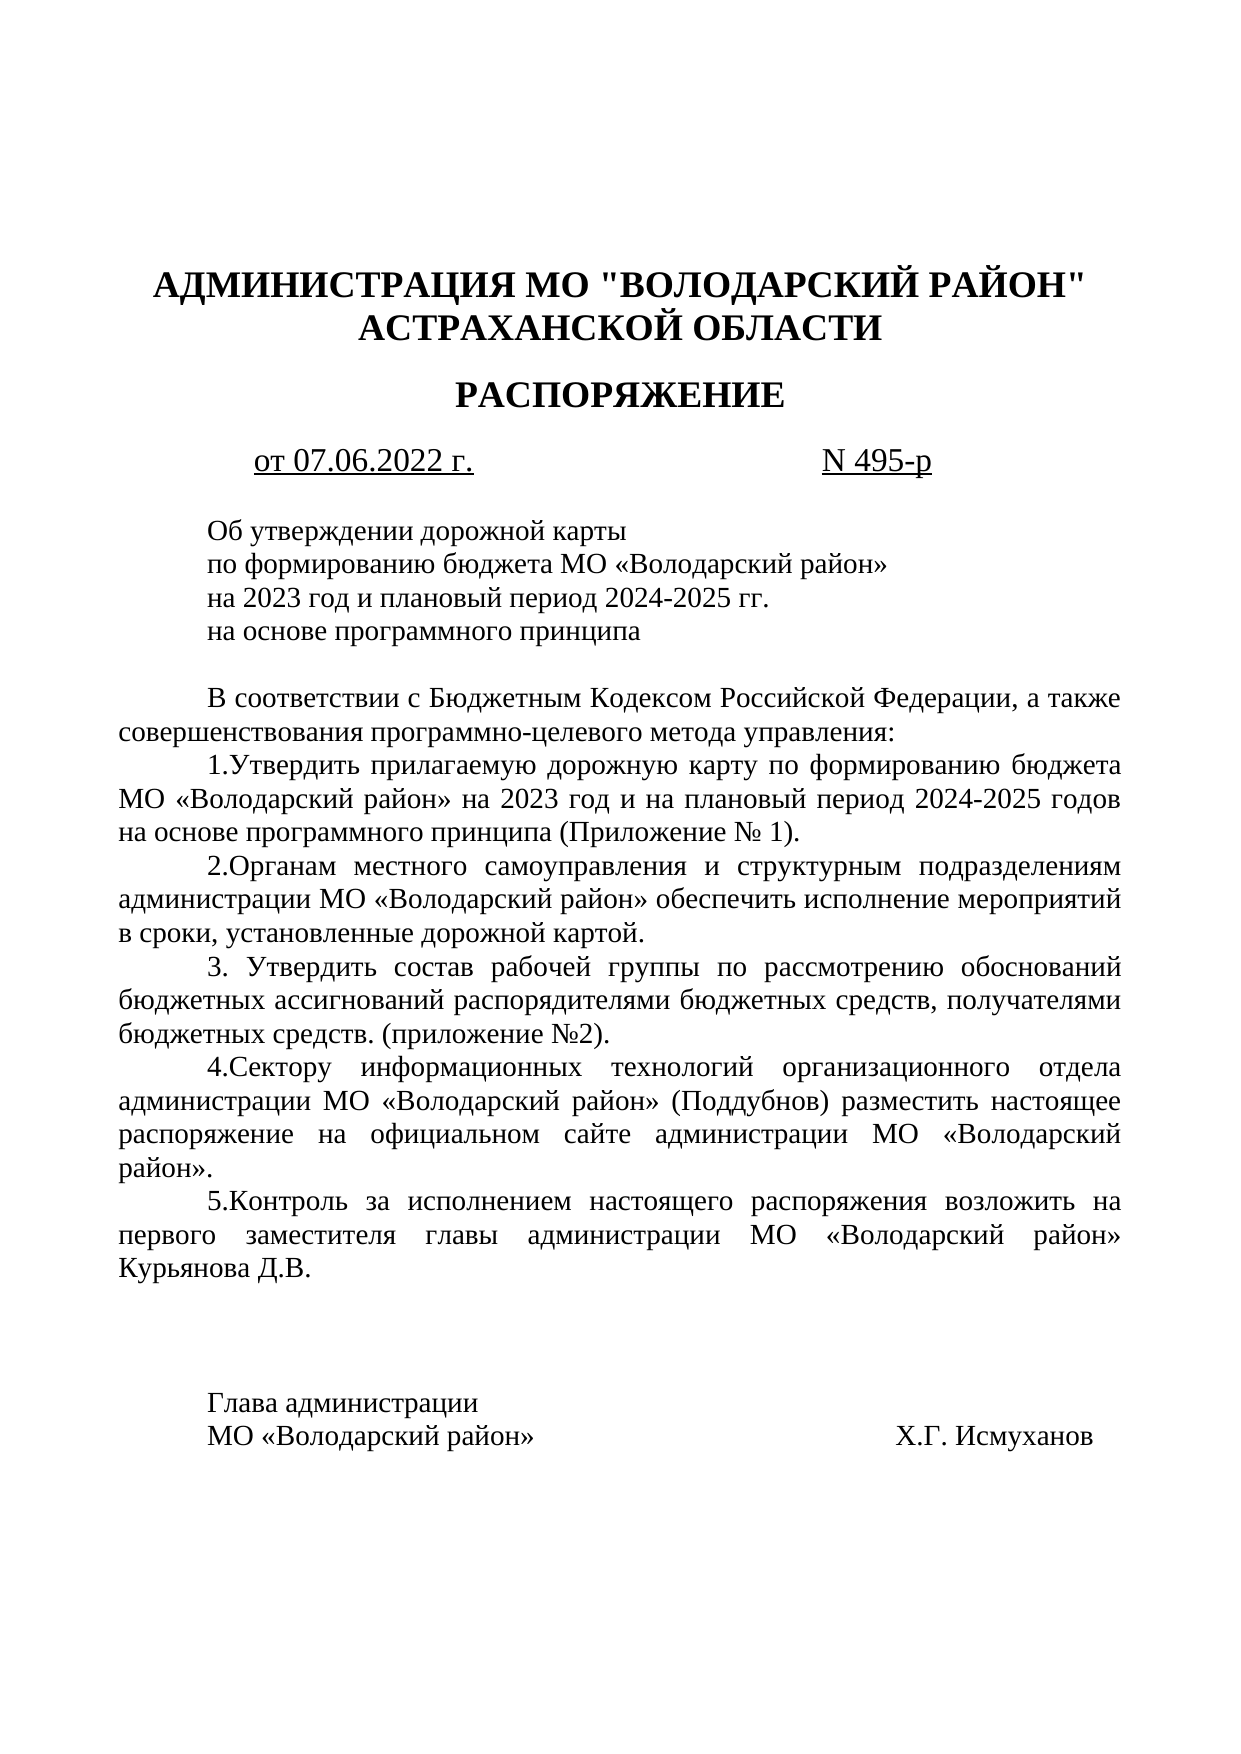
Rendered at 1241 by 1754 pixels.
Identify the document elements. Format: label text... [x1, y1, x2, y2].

text Об утверждении дорожной карты [118, 513, 1122, 546]
text 1.Утвердить прилагаемую дорожную карту по формированию бюджета МО «Володарский район» на 2023 год и на плановый период 2024-2025 годов на основе программного принципа (Приложение № 1). [118, 747, 1122, 848]
text 2.Органам местного самоуправления и структурным подразделениям администрации МО «Володарский район» обеспечить исполнение мероприятий в сроки, установленные дорожной картой. [118, 848, 1122, 949]
table_header от 07.06.2022 г. [107, 440, 620, 489]
text В соответствии с Бюджетным Кодексом Российской Федерации, а также совершенствования программно-целевого метода управления: [118, 680, 1122, 747]
text на основе программного принципа [118, 613, 1122, 647]
text Глава администрации [118, 1385, 1122, 1418]
text МО «Володарский район» Х.Г. Исмуханов [118, 1418, 1122, 1452]
text на 2023 год и плановый период 2024-2025 гг. [118, 580, 1122, 613]
table_header N 495-р [620, 440, 1133, 489]
text 3. Утвердить состав рабочей группы по рассмотрению обоснований бюджетных ассигнований распорядителями бюджетных средств, получателями бюджетных средств. (приложение №2). [118, 949, 1122, 1049]
text АДМИНИСТРАЦИЯ МО "ВОЛОДАРСКИЙ РАЙОН" [118, 262, 1122, 306]
text РАСПОРЯЖЕНИЕ [118, 373, 1122, 416]
text 4.Сектору информационных технологий организационного отдела администрации МО «Володарский район» (Поддубнов) разместить настоящее распоряжение на официальном сайте администрации МО «Володарский район». [118, 1049, 1122, 1183]
text АСТРАХАНСКОЙ ОБЛАСТИ [118, 306, 1122, 349]
text 5.Контроль за исполнением настоящего распоряжения возложить на первого заместителя главы администрации МО «Володарский район» Курьянова Д.В. [118, 1183, 1122, 1284]
text по формированию бюджета МО «Володарский район» [118, 546, 1122, 580]
